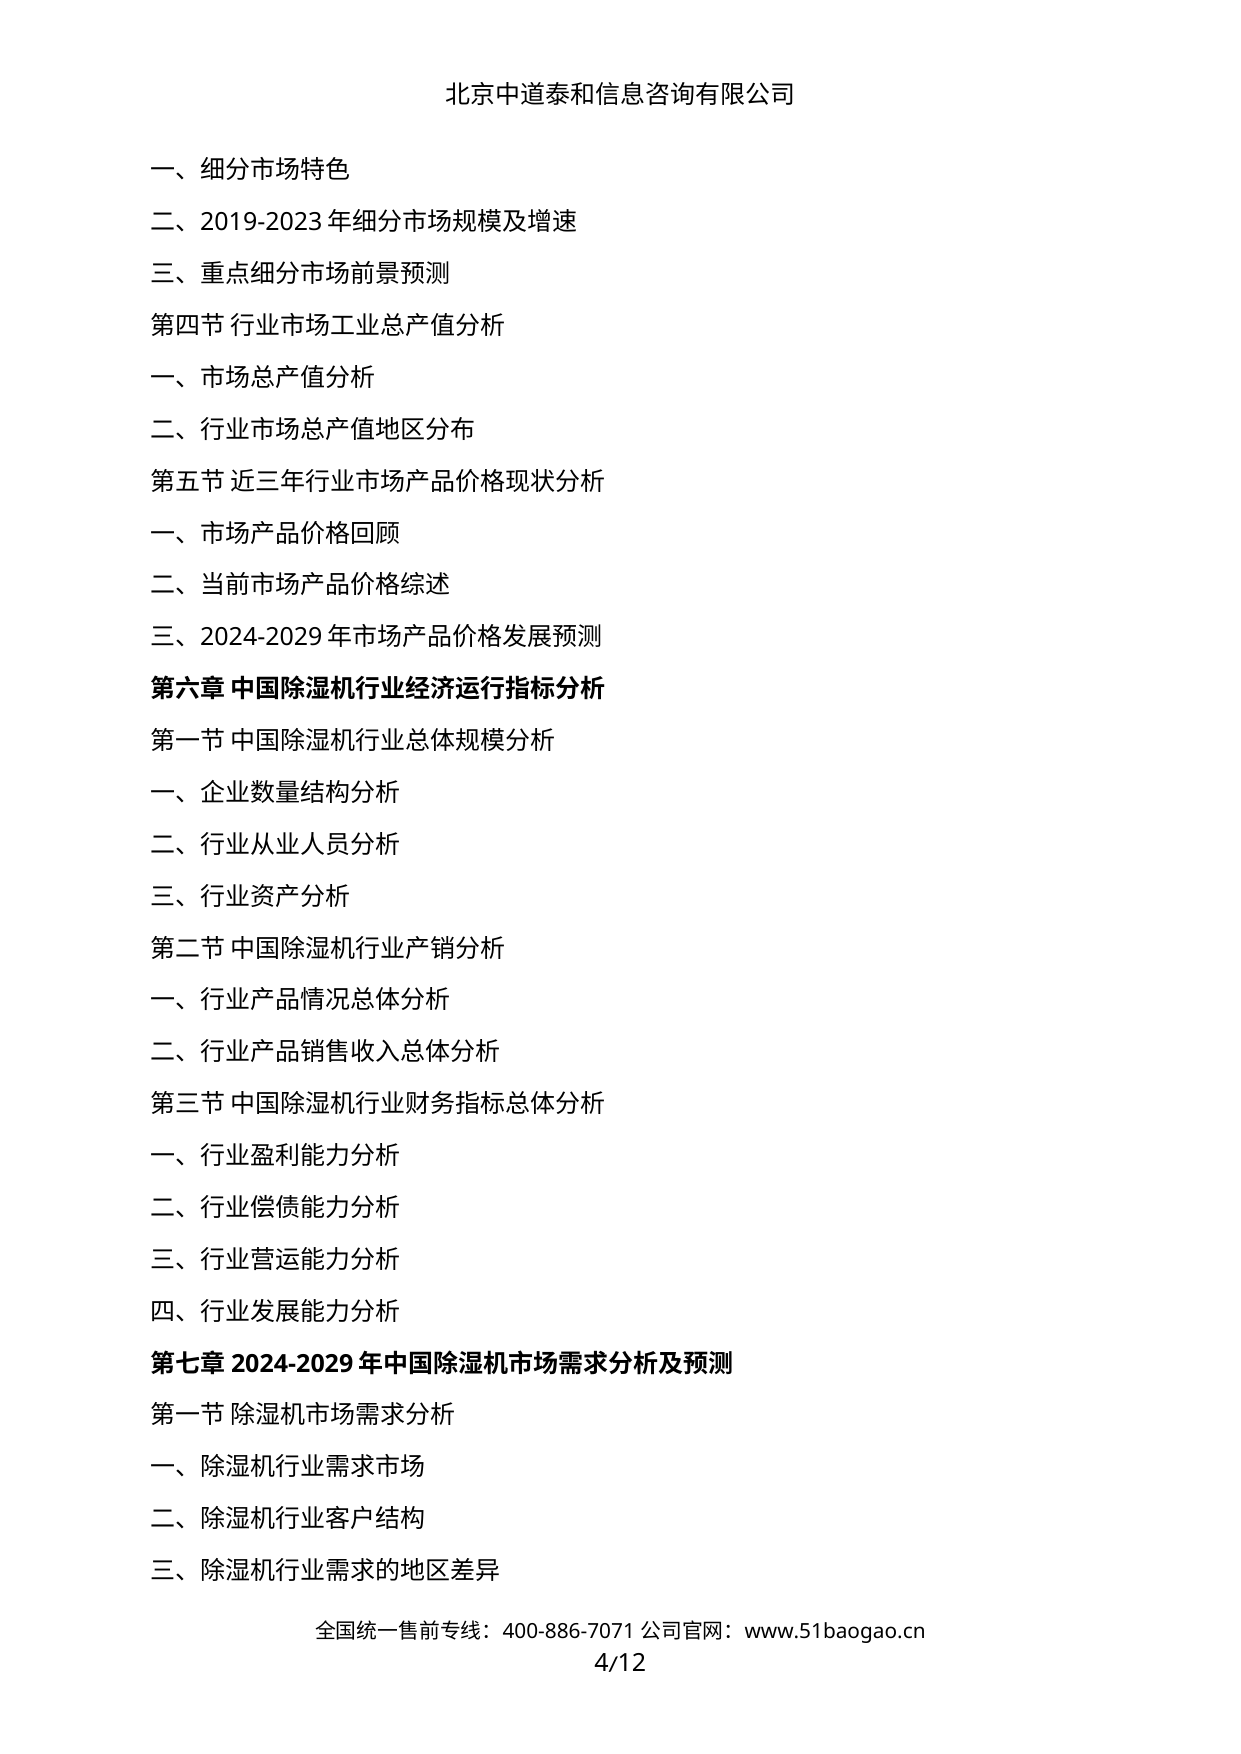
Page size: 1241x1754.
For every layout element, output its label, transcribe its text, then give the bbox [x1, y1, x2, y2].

text 二、行业市场总产值地区分布 [150, 409, 1090, 446]
text 三、除湿机行业需求的地区差异 [150, 1551, 1090, 1587]
text 二、2019-2023年细分市场规模及增速 [150, 202, 1090, 238]
text 二、除湿机行业客户结构 [150, 1499, 1090, 1535]
text 一、除湿机行业需求市场 [150, 1447, 1090, 1483]
text 第一节 中国除湿机行业总体规模分析 [150, 721, 1090, 757]
text 一、行业盈利能力分析 [150, 1136, 1090, 1172]
text 一、市场总产值分析 [150, 357, 1090, 394]
text 三、行业营运能力分析 [150, 1239, 1090, 1276]
text 一、细分市场特色 [150, 150, 1090, 186]
text 一、行业产品情况总体分析 [150, 980, 1090, 1016]
text 第三节 中国除湿机行业财务指标总体分析 [150, 1084, 1090, 1120]
text 第六章 中国除湿机行业经济运行指标分析 [150, 669, 1090, 705]
text 三、行业资产分析 [150, 876, 1090, 912]
text 二、行业产品销售收入总体分析 [150, 1032, 1090, 1068]
text 一、市场产品价格回顾 [150, 513, 1090, 549]
text 第四节 行业市场工业总产值分析 [150, 306, 1090, 342]
text 第五节 近三年行业市场产品价格现状分析 [150, 461, 1090, 497]
text 第七章 2024-2029年中国除湿机市场需求分析及预测 [150, 1343, 1090, 1379]
text 二、行业从业人员分析 [150, 824, 1090, 861]
text 二、行业偿债能力分析 [150, 1187, 1090, 1224]
text 三、2024-2029年市场产品价格发展预测 [150, 617, 1090, 653]
text 一、企业数量结构分析 [150, 772, 1090, 809]
text 第二节 中国除湿机行业产销分析 [150, 928, 1090, 964]
text 第一节 除湿机市场需求分析 [150, 1395, 1090, 1431]
text 四、行业发展能力分析 [150, 1291, 1090, 1327]
text 二、当前市场产品价格综述 [150, 565, 1090, 601]
text 三、重点细分市场前景预测 [150, 254, 1090, 290]
